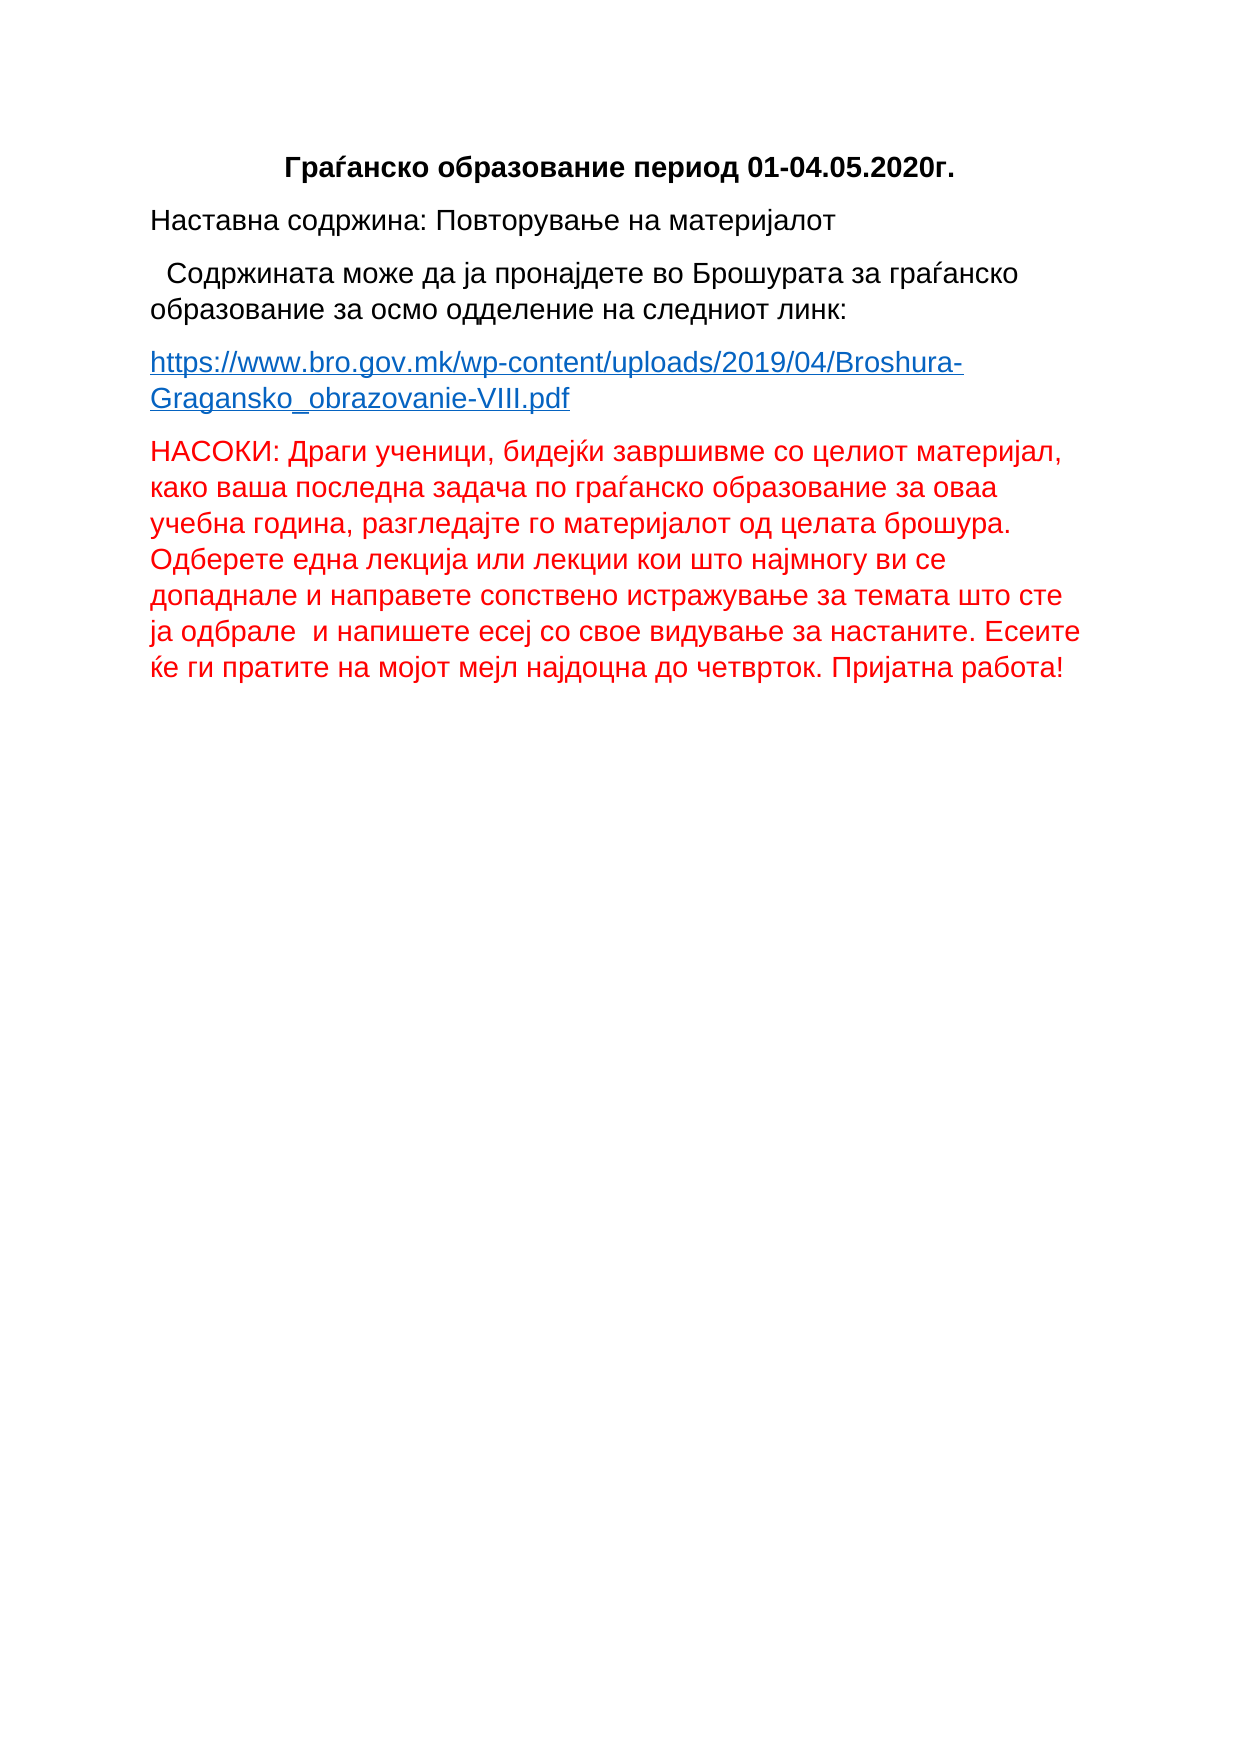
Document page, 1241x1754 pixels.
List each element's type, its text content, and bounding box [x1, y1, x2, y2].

text https://www.bro.gov.mk/wp-content/uploads/2019/04/Broshura-Gragansko_obrazovanie-VIII.pdf [150, 344, 1090, 414]
text Содржината може да ја пронајдете во Брошурата за граѓанско образование за осмо одделение на следниот линк: [150, 256, 1090, 325]
text Граѓанско образование период 01-04.05.2020г. [150, 150, 1090, 183]
text Наставна содржина: Повторување на материјалот [150, 203, 1090, 236]
text НАСОКИ: Драги ученици, бидејќи завршивме со целиот материјал, како ваша последна задача по граѓанско образование за оваа учебна година, разгледајте го материјалот од целата брошура. Одберете една лекција или лекции кои што најмногу ви се допаднале и направете сопствено истражување за темата што сте ја одбрале и напишете есеј со свое видување за настаните. Есеите ќе ги пратите на мојот мејл најдоцна до четврток. Пријатна работа! [150, 433, 1090, 684]
